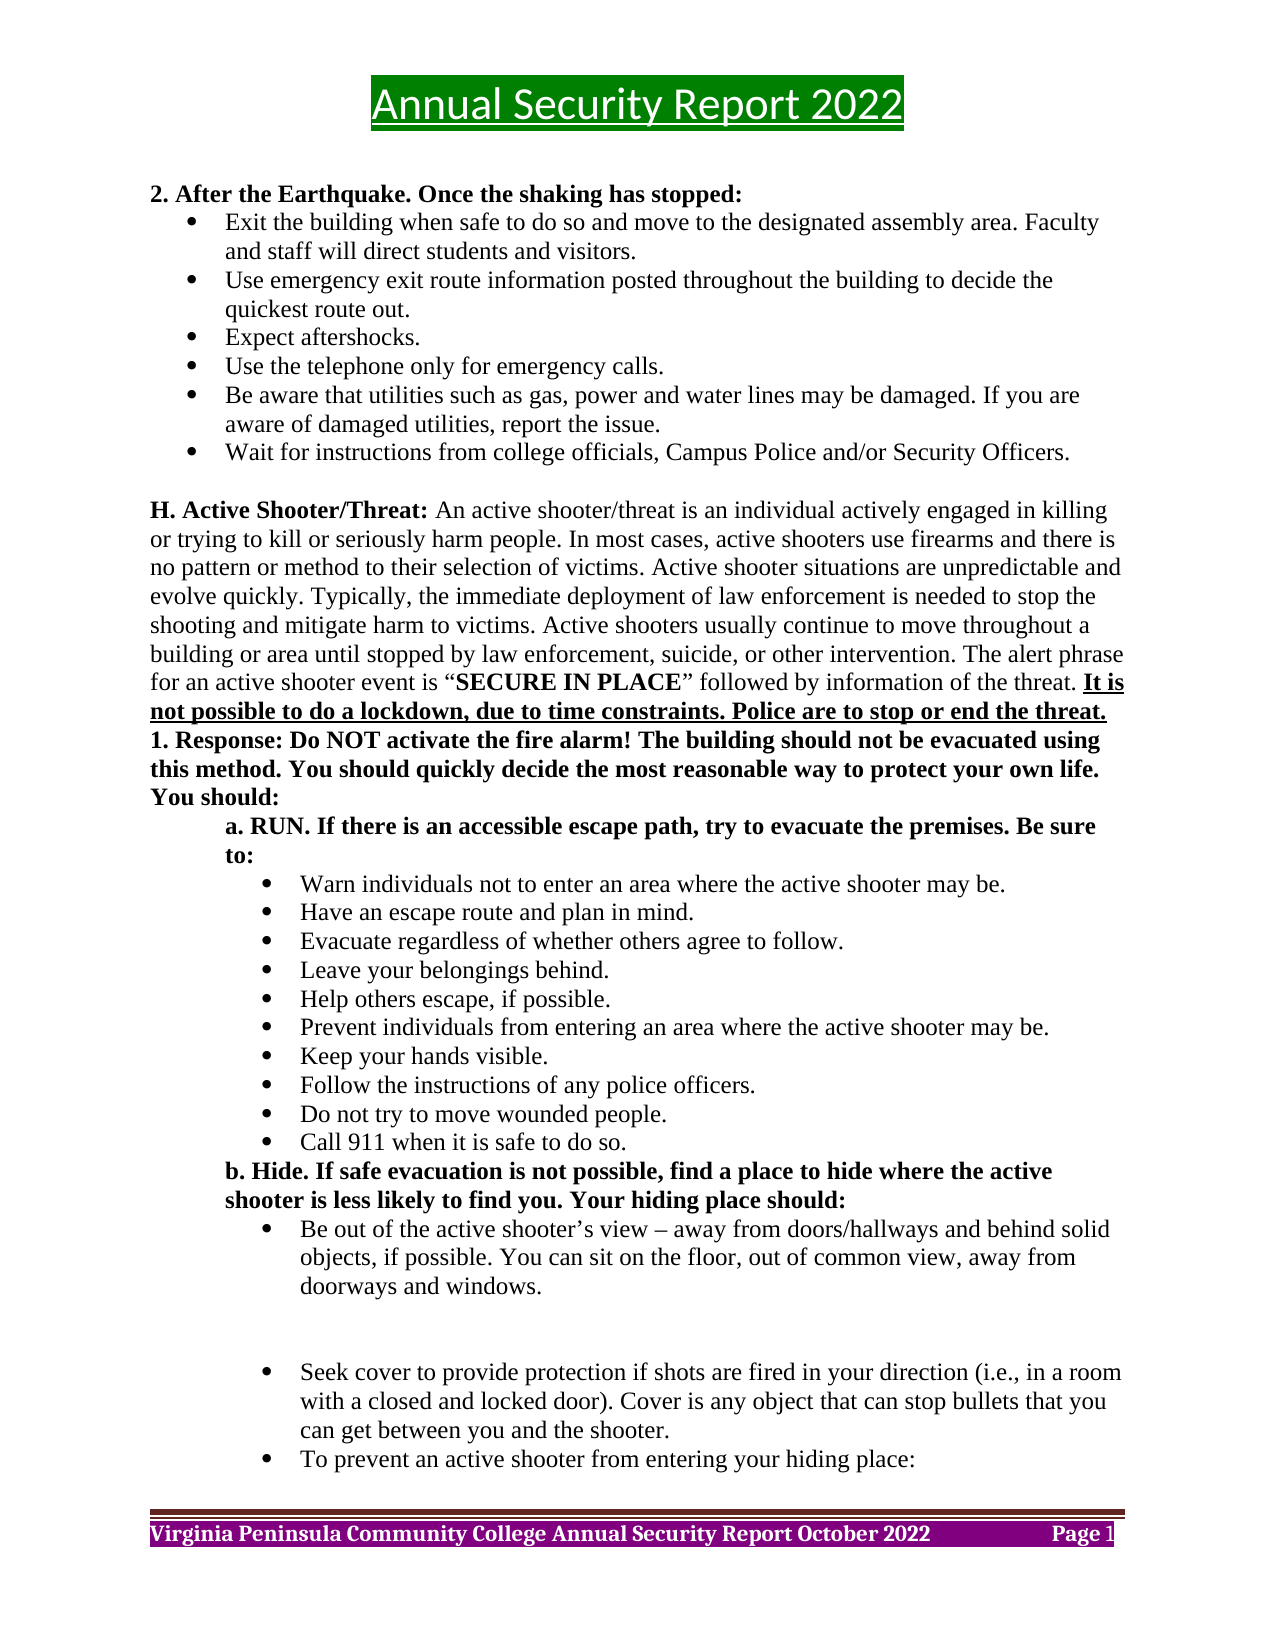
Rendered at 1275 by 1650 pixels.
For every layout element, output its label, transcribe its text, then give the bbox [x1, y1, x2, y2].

list Use the telephone only for emergency calls. [187, 351, 1125, 380]
list Have an escape route and plan in mind. [262, 897, 1125, 926]
list Warn individuals not to enter an area where the active shooter may be. [262, 869, 1125, 897]
text 1. Response: Do NOT activate the fire alarm! The building should not be evacuated using this method. You should quickly decide the most reasonable way to protect your own life. You should: [150, 725, 1125, 811]
list Keep your hands visible. [262, 1041, 1125, 1070]
list Do not try to move wounded people. [262, 1099, 1125, 1127]
list Use emergency exit route information posted throughout the building to decide the quickest route out. [187, 265, 1125, 322]
list To prevent an active shooter from entering your hiding place: [262, 1444, 1125, 1472]
text 2. After the Earthquake. Once the shaking has stopped: [150, 179, 1125, 207]
list Follow the instructions of any police officers. [262, 1070, 1125, 1099]
list Exit the building when safe to do so and move to the designated assembly area. Faculty and staff will direct students and visitors. [187, 207, 1125, 265]
list Wait for instructions from college officials, Campus Police and/or Security Officers. [187, 437, 1125, 466]
text b. Hide. If safe evacuation is not possible, find a place to hide where the active shooter is less likely to find you. Your hiding place should: [225, 1156, 1125, 1214]
list Help others escape, if possible. [262, 984, 1125, 1012]
list Leave your belongings behind. [262, 955, 1125, 984]
text evolve quickly. Typically, the immediate deployment of law enforcement is needed to stop the shooting and mitigate harm to victims. Active shooters usually continue to move throughout a building or area until stopped by law enforcement, suicide, or other intervention. The alert phrase for an active shooter event is “SECURE IN PLACE” followed by information of the threat. It is not possible to do a lockdown, due to time constraints. Police are to stop or end the threat. [150, 581, 1125, 725]
list Call 911 when it is safe to do so. [262, 1127, 1125, 1156]
text a. RUN. If there is an accessible escape path, try to evacuate the premises. Be sure to: [225, 811, 1125, 869]
text H. Active Shooter/Threat: An active shooter/threat is an individual actively engaged in killing or trying to kill or seriously harm people. In most cases, active shooters use firearms and there is no pattern or method to their selection of victims. Active shooter situations are unpredictable and [150, 495, 1125, 581]
list Evacuate regardless of whether others agree to follow. [262, 926, 1125, 955]
list Be aware that utilities such as gas, power and water lines may be damaged. If you are aware of damaged utilities, report the issue. [187, 380, 1125, 437]
list Prevent individuals from entering an area where the active shooter may be. [262, 1012, 1125, 1041]
list Seek cover to provide protection if shots are fired in your direction (i.e., in a room with a closed and locked door). Cover is any object that can stop bullets that you can get between you and the shooter. [262, 1357, 1125, 1444]
list Expect aftershocks. [187, 322, 1125, 351]
list Be out of the active shooter’s view – away from doors/hallways and behind solid objects, if possible. You can sit on the floor, out of common view, away from doorways and windows. [262, 1214, 1125, 1300]
